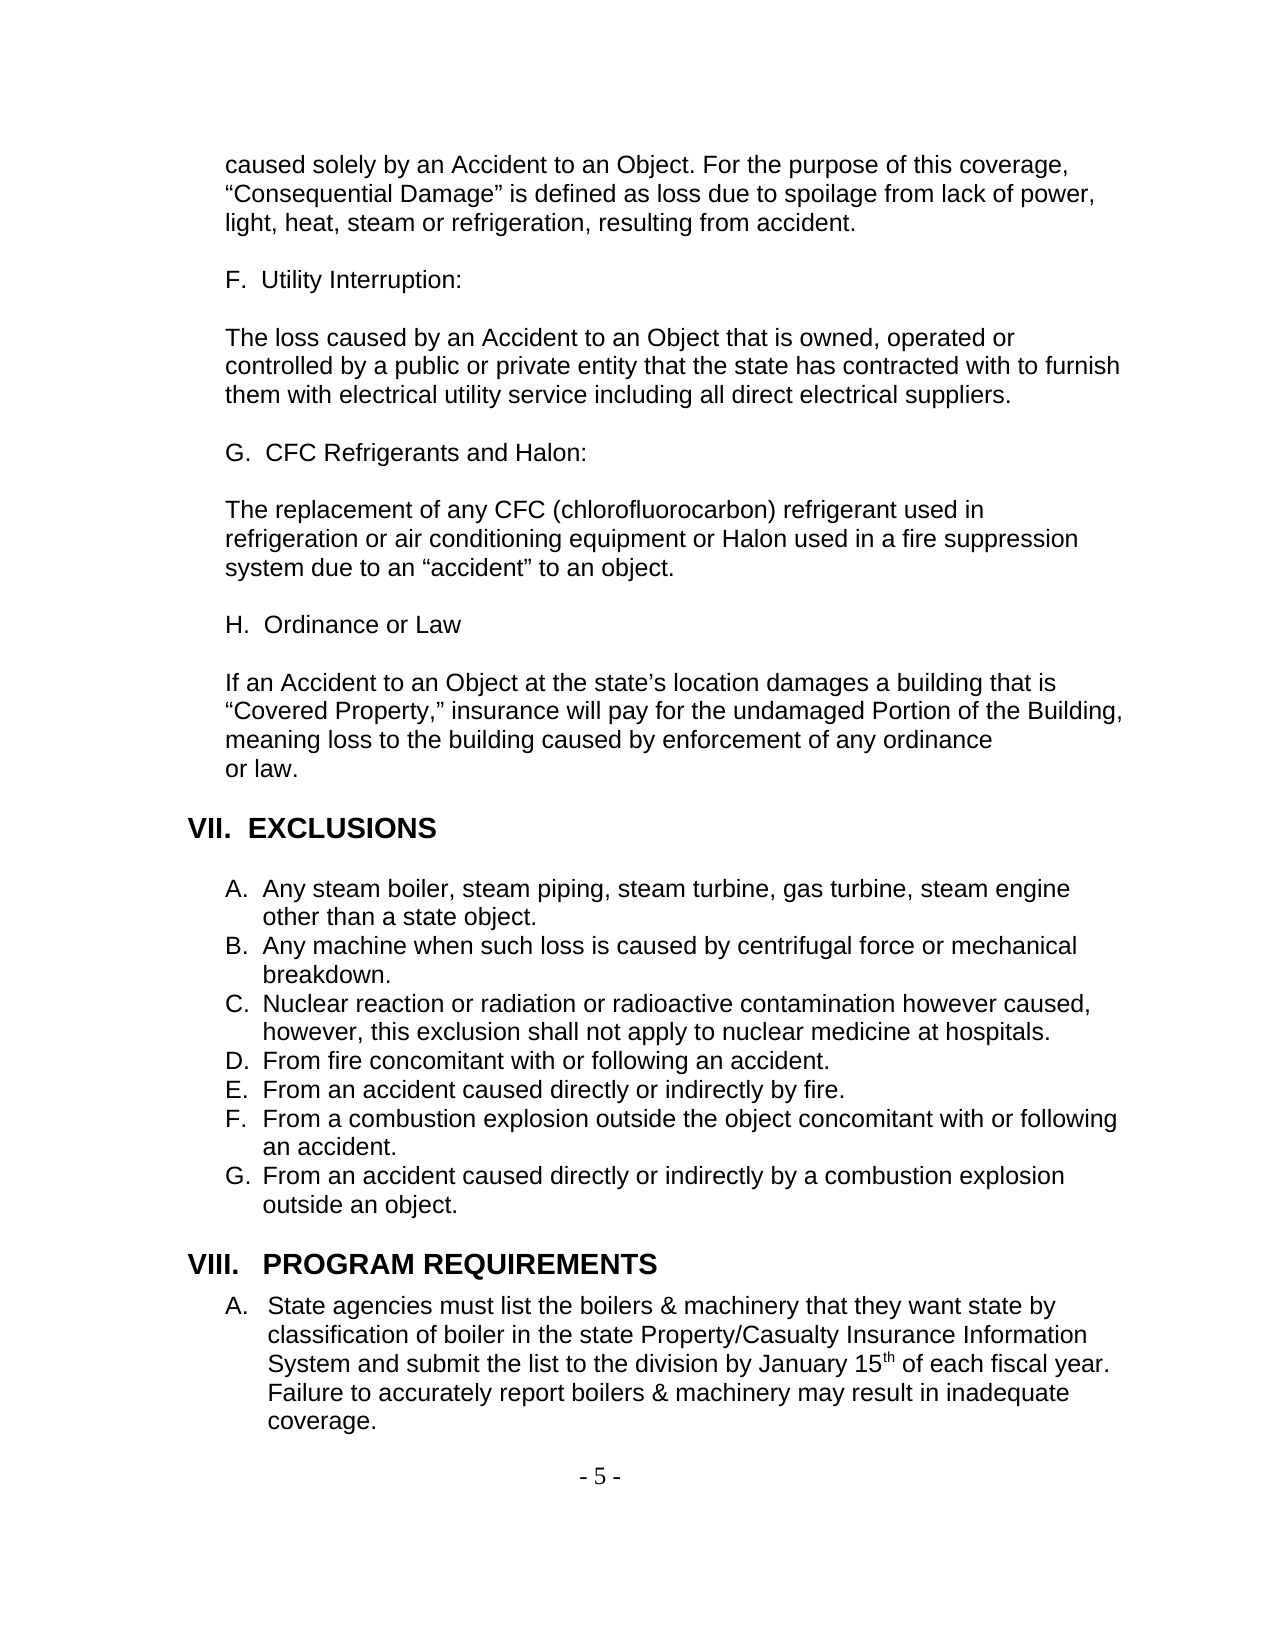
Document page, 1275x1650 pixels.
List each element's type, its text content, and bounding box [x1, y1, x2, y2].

list Any machine when such loss is caused by centrifugal force or mechanical breakdown. [225, 931, 1125, 988]
text “Covered Property,” insurance will pay for the undamaged Portion of the Building, meaning loss to the building caused by enforcement of any ordinance [225, 696, 1125, 754]
list State agencies must list the boilers & machinery that they want state by classification of boiler in the state Property/Casualty Insurance Information System and submit the list to the division by January 15th of each fiscal year. Failure to accurately report boilers & machinery may result in inadequate coverage. [225, 1291, 1125, 1435]
text or law. [225, 754, 1125, 782]
text The loss caused by an Accident to an Object that is owned, operated or controlled by a public or private entity that the state has contracted with to furnish them with electrical utility service including all direct electrical suppliers. [225, 322, 1125, 409]
list Nuclear reaction or radiation or radioactive contamination however caused, however, this exclusion shall not apply to nuclear medicine at hospitals. [225, 988, 1125, 1046]
subtitle VII. EXCLUSIONS [187, 811, 1125, 845]
list From an accident caused directly or indirectly by a combustion explosion outside an object. [225, 1161, 1125, 1218]
list From an accident caused directly or indirectly by fire. [225, 1075, 1125, 1103]
list From fire concomitant with or following an accident. [225, 1046, 1125, 1075]
text F. Utility Interruption: [225, 265, 1125, 294]
list Any steam boiler, steam piping, steam turbine, gas turbine, steam engine other than a state object. [225, 873, 1125, 931]
text caused solely by an Accident to an Object. For the purpose of this coverage, [225, 150, 1125, 179]
text If an Accident to an Object at the state’s location damages a building that is [225, 667, 1125, 696]
text “Consequential Damage” is defined as loss due to spoilage from lack of power, light, heat, steam or refrigeration, resulting from accident. [225, 179, 1125, 236]
list From a combustion explosion outside the object concomitant with or following an accident. [225, 1103, 1125, 1161]
subtitle PROGRAM REQUIREMENTS [187, 1247, 1125, 1281]
text H. Ordinance or Law [225, 610, 1125, 639]
text G. CFC Refrigerants and Halon: [225, 437, 1125, 466]
text The replacement of any CFC (chlorofluorocarbon) refrigerant used in refrigeration or air conditioning equipment or Halon used in a fire suppression system due to an “accident” to an object. [225, 495, 1125, 581]
